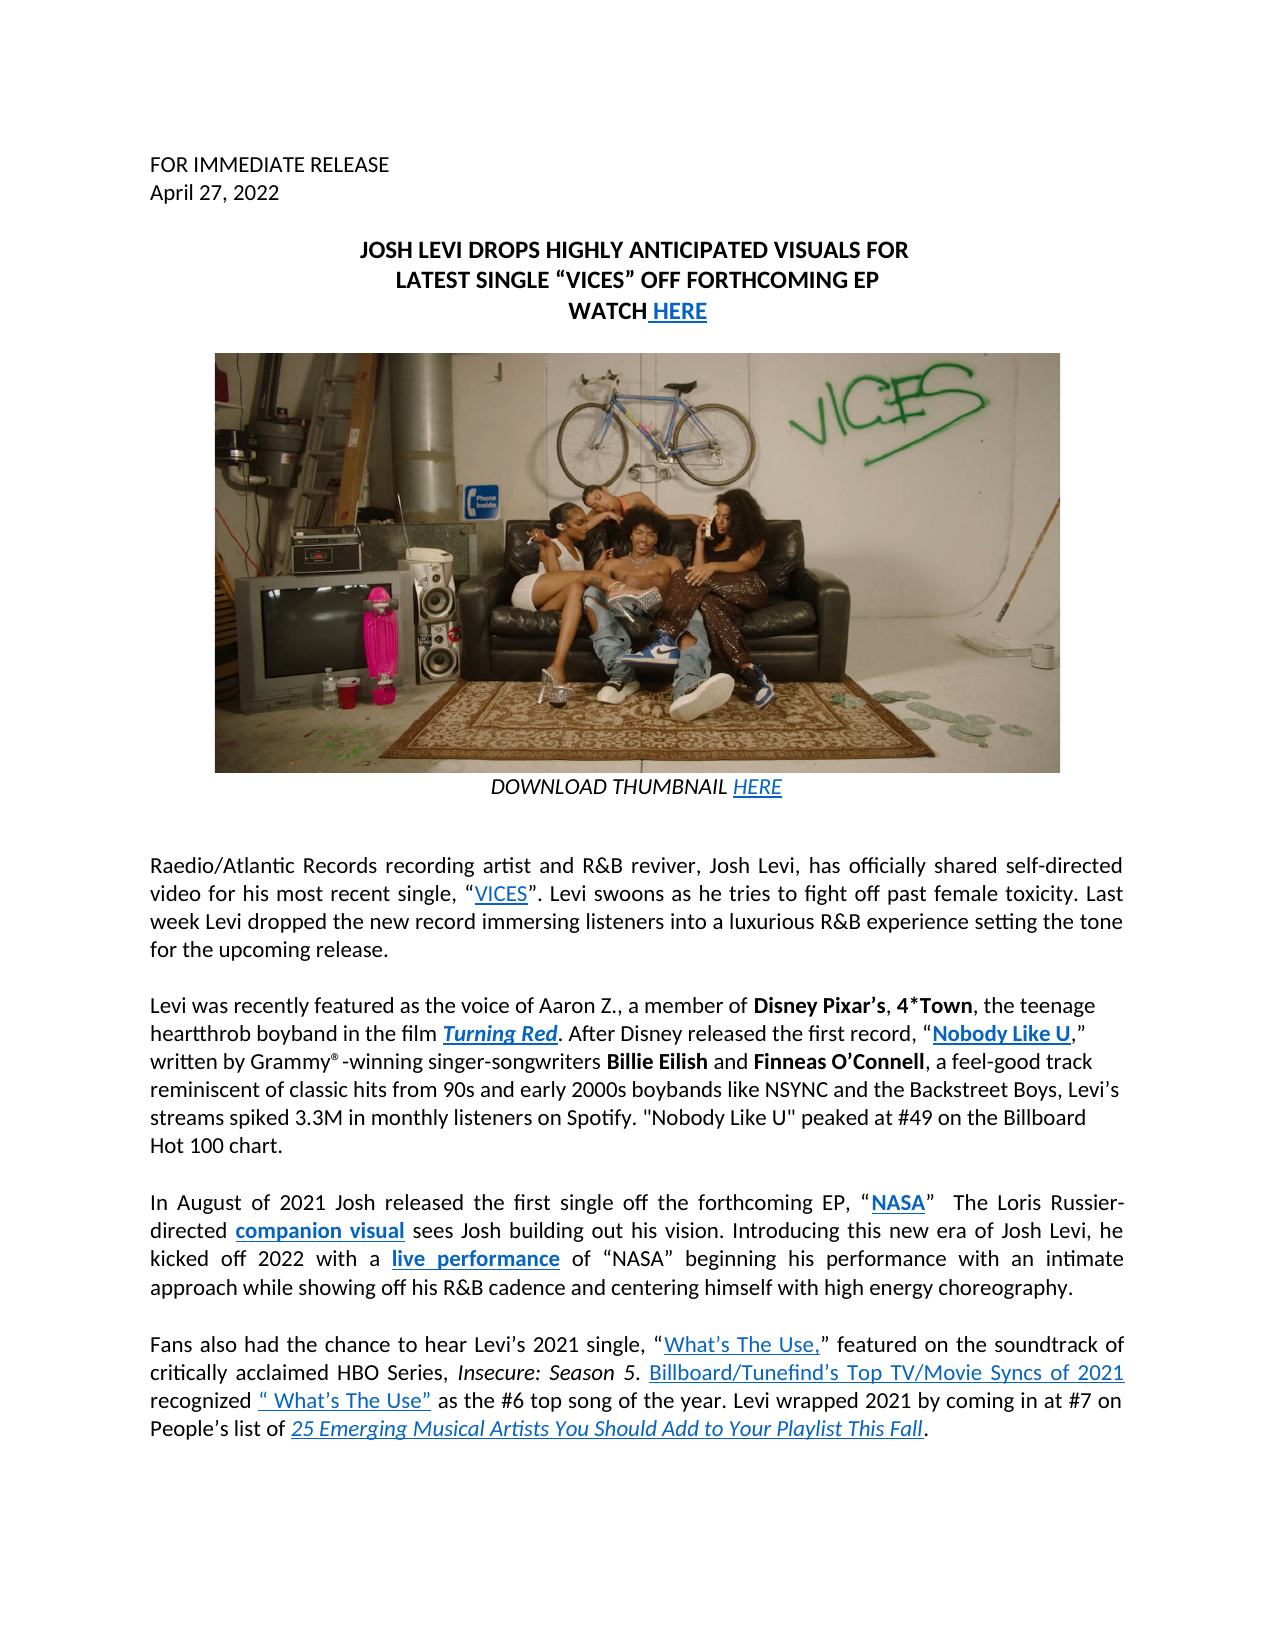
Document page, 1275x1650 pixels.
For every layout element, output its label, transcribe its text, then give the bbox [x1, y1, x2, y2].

text WATCH HERE [150, 295, 1125, 326]
text FOR IMMEDIATE RELEASE [150, 150, 1125, 178]
text Fans also had the chance to hear Levi’s 2021 single, “What’s The Use,” featured on the soundtrack of critically acclaimed HBO Series, Insecure: Season 5. Billboard/Tunefind’s Top TV/Movie Syncs of 2021 recognized “ What’s The Use” as the #6 top song of the year. Levi wrapped 2021 by coming in at #7 on People’s list of 25 Emerging Musical Artists You Should Add to Your Playlist This Fall. [150, 1330, 1125, 1442]
text Levi was recently featured as the voice of Aaron Z., a member of Disney Pixar’s, 4*Town, the teenage heartthrob boyband in the film Turning Red. After Disney released the first record, “Nobody Like U,” written by Grammy®-winning singer-songwriters Billie Eilish and Finneas O’Connell, a feel-good track reminiscent of classic hits from 90s and early 2000s boybands like NSYNC and the Backstreet Boys, Levi’s streams spiked 3.3M in monthly listeners on Spotify. "Nobody Like U" peaked at #49 on the Billboard Hot 100 chart. [150, 991, 1125, 1159]
text DOWNLOAD THUMBNAIL HERE [150, 772, 1125, 800]
text In August of 2021 Josh released the first single off the forthcoming EP, “NASA” The Loris Russier-directed companion visual sees Josh building out his vision. Introducing this new era of Josh Levi, he kicked off 2022 with a live performance of “NASA” beginning his performance with an intimate approach while showing off his R&B cadence and centering himself with high energy choreography. [150, 1188, 1125, 1301]
picture [214, 353, 1061, 773]
text Raedio/Atlantic Records recording artist and R&B reviver, Josh Levi, has officially shared self-directed video for his most recent single, “VICES”. Levi swoons as he tries to fight off past female toxicity. Last week Levi dropped the new record immersing listeners into a luxurious R&B experience setting the tone for the upcoming release. [150, 851, 1125, 963]
text April 27, 2022 [150, 178, 1125, 206]
text JOSH LEVI DROPS HIGHLY ANTICIPATED VISUALS FOR LATEST SINGLE “VICES” OFF FORTHCOMING EP [150, 234, 1125, 295]
